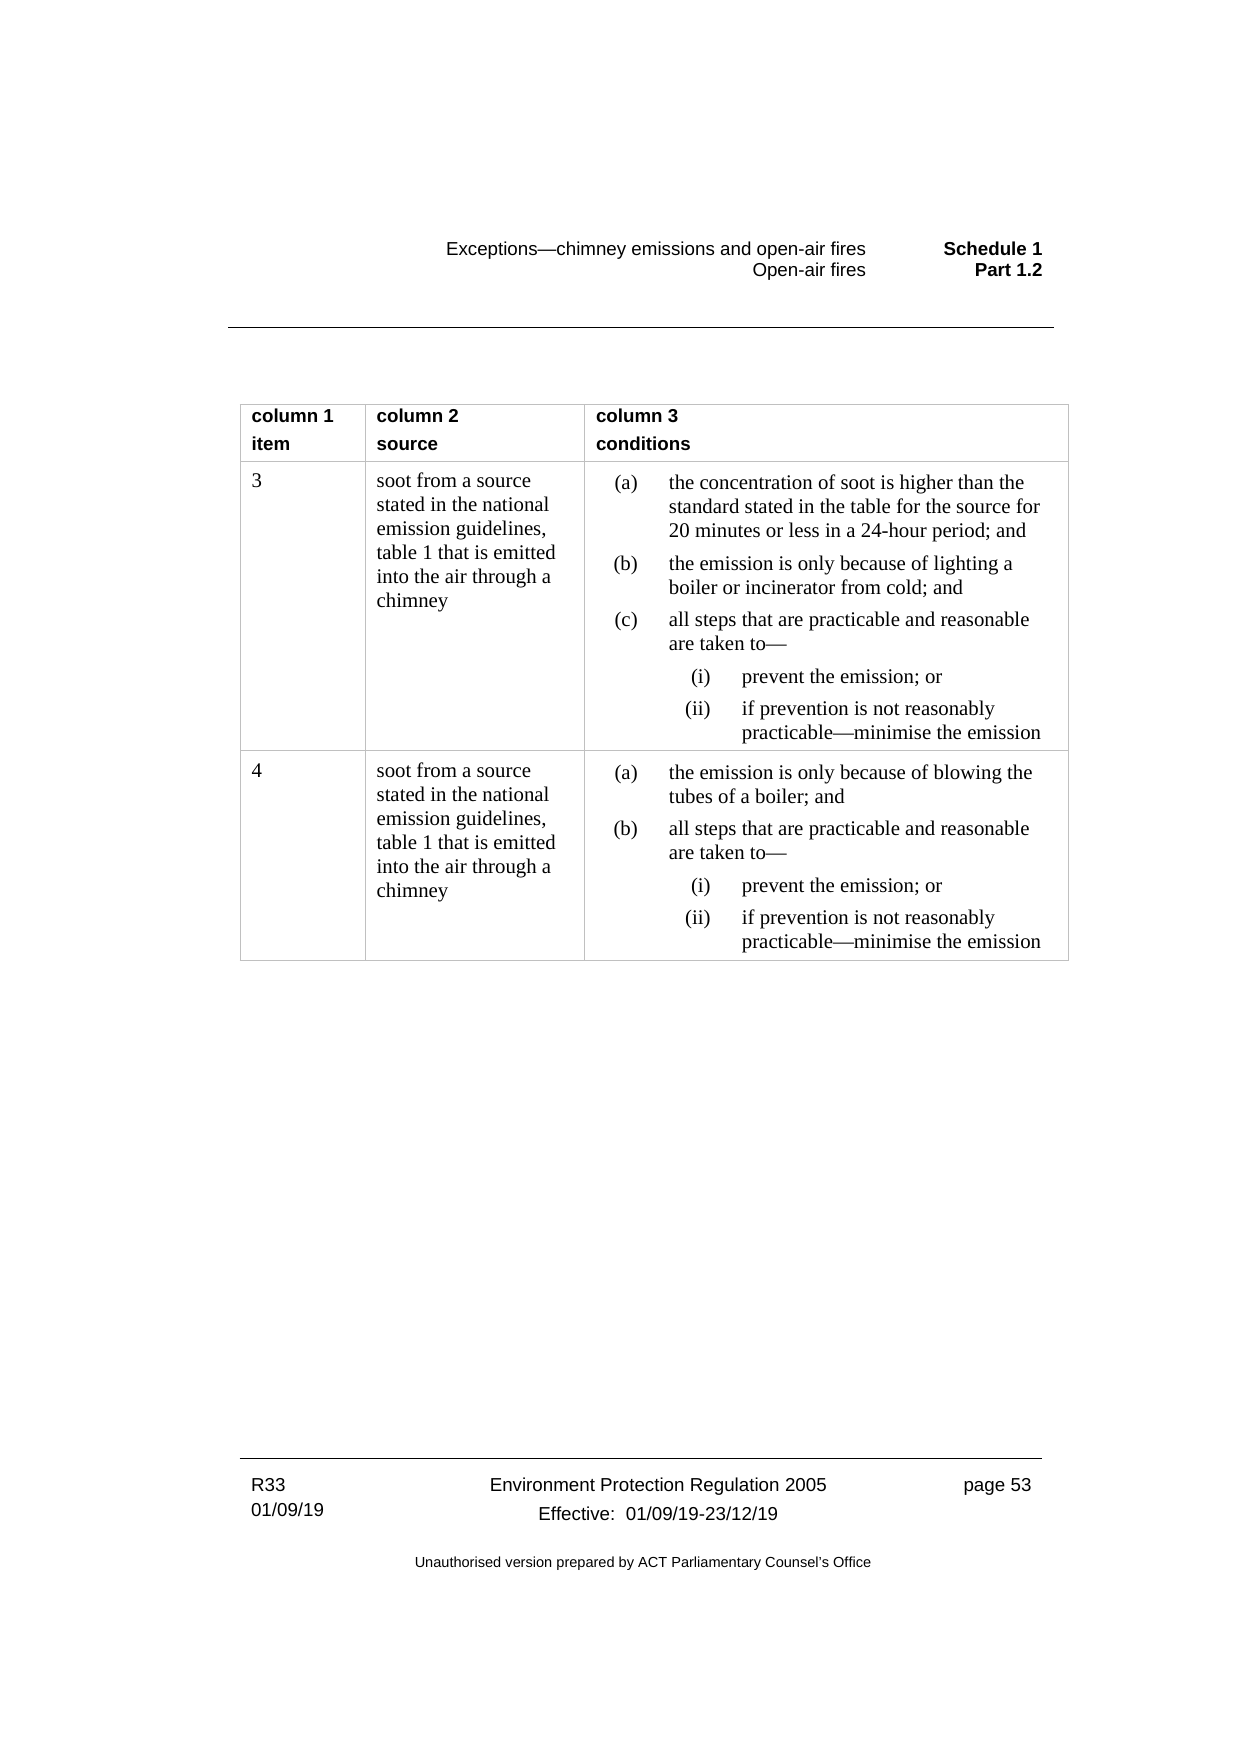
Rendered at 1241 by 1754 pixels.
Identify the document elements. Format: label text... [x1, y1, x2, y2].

table_header column 2 source [366, 405, 584, 461]
table_header column 1 item [241, 405, 365, 461]
table_cell (a) the concentration of soot is higher than the standard stated in the table for the source for 20 minutes or less in a 24-hour period; and (b) the emission is only because of lighting a boiler or incinerator from cold; and (c) all steps that are practicable and reasonable are taken to— (i) prevent the emission; or (ii) if prevention is not reasonably practicable—minimise the emission [585, 462, 1068, 750]
table_cell soot from a source stated in the national emission guidelines, table 1 that is emitted into the air through a chimney [366, 462, 584, 750]
table_cell (a) the emission is only because of blowing the tubes of a boiler; and (b) all steps that are practicable and reasonable are taken to— (i) prevent the emission; or (ii) if prevention is not reasonably practicable—minimise the emission [585, 751, 1068, 959]
table_cell 3 [241, 462, 365, 750]
table_header column 3 conditions [585, 405, 1068, 461]
table_cell soot from a source stated in the national emission guidelines, table 1 that is emitted into the air through a chimney [366, 751, 584, 959]
table_cell 4 [241, 751, 365, 959]
